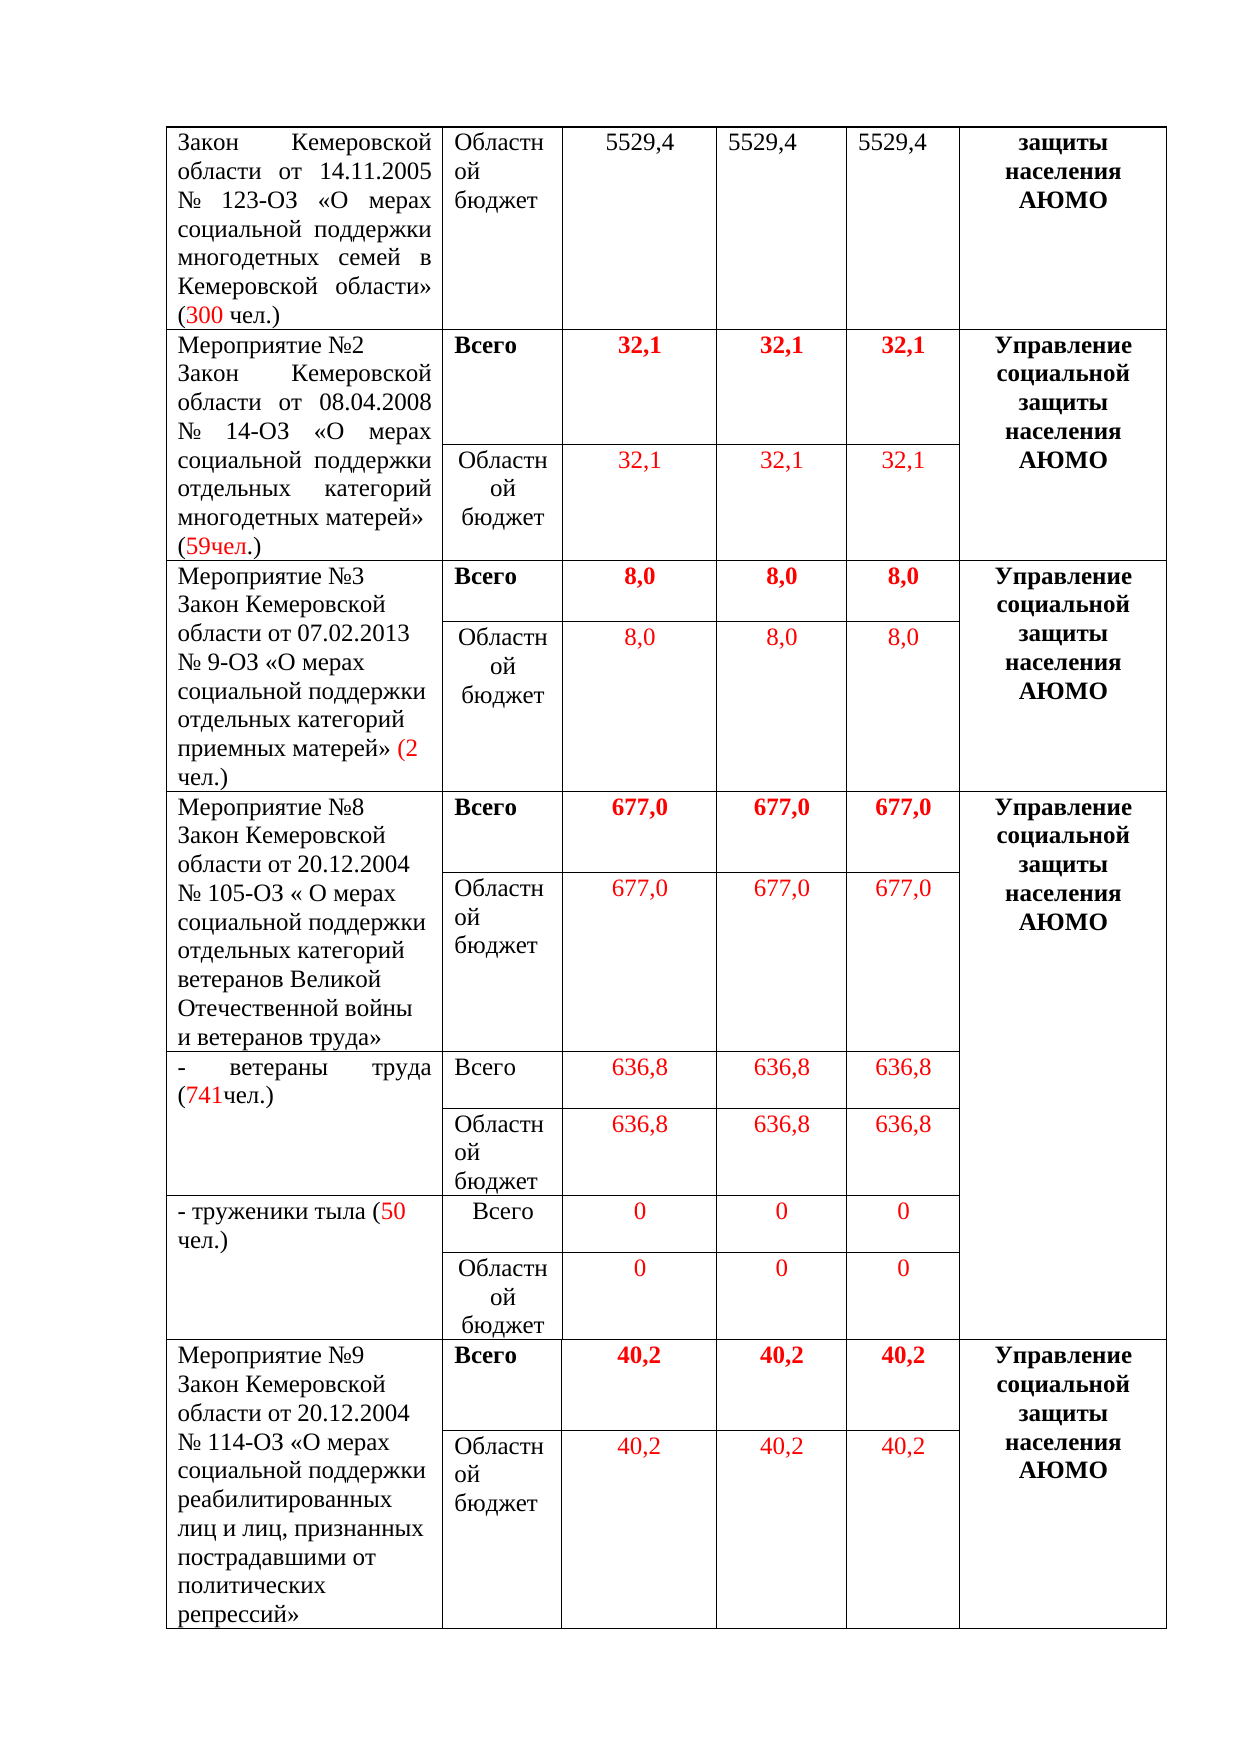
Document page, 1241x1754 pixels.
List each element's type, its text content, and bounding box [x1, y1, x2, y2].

table_cell 8,0 [847, 561, 959, 621]
table_cell Всего [443, 1340, 561, 1430]
table_cell 636,8 [717, 1109, 846, 1195]
table_cell 8,0 [847, 622, 959, 791]
table_cell Областной бюджет [443, 445, 562, 560]
table_cell 677,0 [563, 873, 716, 1051]
table_cell 636,8 [563, 1052, 716, 1108]
table_cell Управление социальной защиты населения АЮМО [960, 792, 1166, 1339]
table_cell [960, 1340, 1166, 1628]
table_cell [960, 128, 1166, 329]
table_cell 32,1 [717, 445, 846, 560]
table_cell 40,2 [562, 1340, 716, 1430]
table_cell 0 [847, 1196, 959, 1252]
table_cell 636,8 [847, 1052, 959, 1108]
table_cell Управление социальной защиты населения АЮМО [960, 561, 1166, 791]
table_cell Мероприятие №2 Закон Кемеровской области от 08.04.2008 № 14-ОЗ «О мерах социальной поддержки отдельных категорий многодетных матерей» (59чел.) [167, 330, 442, 560]
table_cell 636,8 [717, 1052, 846, 1108]
table_cell 0 [563, 1253, 716, 1339]
table_cell 8,0 [717, 561, 846, 621]
table_cell Всего [443, 561, 562, 621]
table_cell 40,2 [847, 1431, 959, 1628]
table_cell 40,2 [717, 1431, 846, 1628]
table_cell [167, 128, 442, 329]
table_cell Всего [443, 792, 562, 872]
table_cell Областной бюджет [443, 622, 562, 791]
table_cell 0 [563, 1196, 716, 1252]
table_cell 677,0 [563, 792, 716, 872]
table_cell Всего [443, 1196, 562, 1252]
table_cell 677,0 [717, 792, 846, 872]
table_cell 636,8 [563, 1109, 716, 1195]
table_cell 8,0 [563, 561, 716, 621]
table_cell - труженики тыла (50 чел.) [167, 1196, 442, 1339]
table_cell 636,8 [847, 1109, 959, 1195]
table_cell 32,1 [563, 445, 716, 560]
table_cell 32,1 [563, 330, 716, 444]
table_cell Областной бюджет [443, 873, 562, 1051]
table_cell Всего [443, 1052, 562, 1108]
table_cell 32,1 [847, 445, 959, 560]
table_cell 5529,4 [847, 128, 959, 329]
table_cell 40,2 [717, 1340, 846, 1430]
table_cell Областной бюджет [443, 1109, 562, 1195]
table_cell 677,0 [847, 873, 959, 1051]
table_cell 5529,4 [717, 128, 846, 329]
table_cell 40,2 [562, 1431, 716, 1628]
table_cell 0 [717, 1196, 846, 1252]
table_cell Мероприятие №9 Закон Кемеровской области от 20.12.2004 № 114-ОЗ «О мерах социальной поддержки реабилитированных лиц и лиц, признанных пострадавшими от политических репрессий» (ЕДВ реабилит./репрессир.) (115 чел.) [167, 1340, 442, 1628]
table_cell 32,1 [847, 330, 959, 444]
table_cell Областной бюджет [443, 128, 562, 329]
table_cell 32,1 [717, 330, 846, 444]
table_cell 0 [717, 1253, 846, 1339]
table_cell Управление социальной защиты населения АЮМО [960, 330, 1166, 560]
table_cell Областной бюджет [443, 1253, 562, 1339]
table_cell 677,0 [847, 792, 959, 872]
table_cell Всего [443, 330, 562, 444]
table_cell Областной бюджет [443, 1431, 561, 1628]
table_cell - ветераны труда (741чел.) [167, 1052, 442, 1195]
table_cell 677,0 [717, 873, 846, 1051]
table_cell 8,0 [563, 622, 716, 791]
table_cell 5529,4 [563, 128, 716, 329]
table_cell 8,0 [717, 622, 846, 791]
table_cell 0 [847, 1253, 959, 1339]
table_cell Мероприятие №3 Закон Кемеровской области от 07.02.2013 № 9-ОЗ «О мерах социальной поддержки отдельных категорий приемных матерей» (2 чел.) [167, 561, 442, 791]
table_cell Мероприятие №8 Закон Кемеровской области от 20.12.2004 № 105-ОЗ « О мерах социальной поддержки отдельных категорий ветеранов Великой Отечественной войны и ветеранов труда» [167, 792, 442, 1051]
table_cell 40,2 [847, 1340, 959, 1430]
